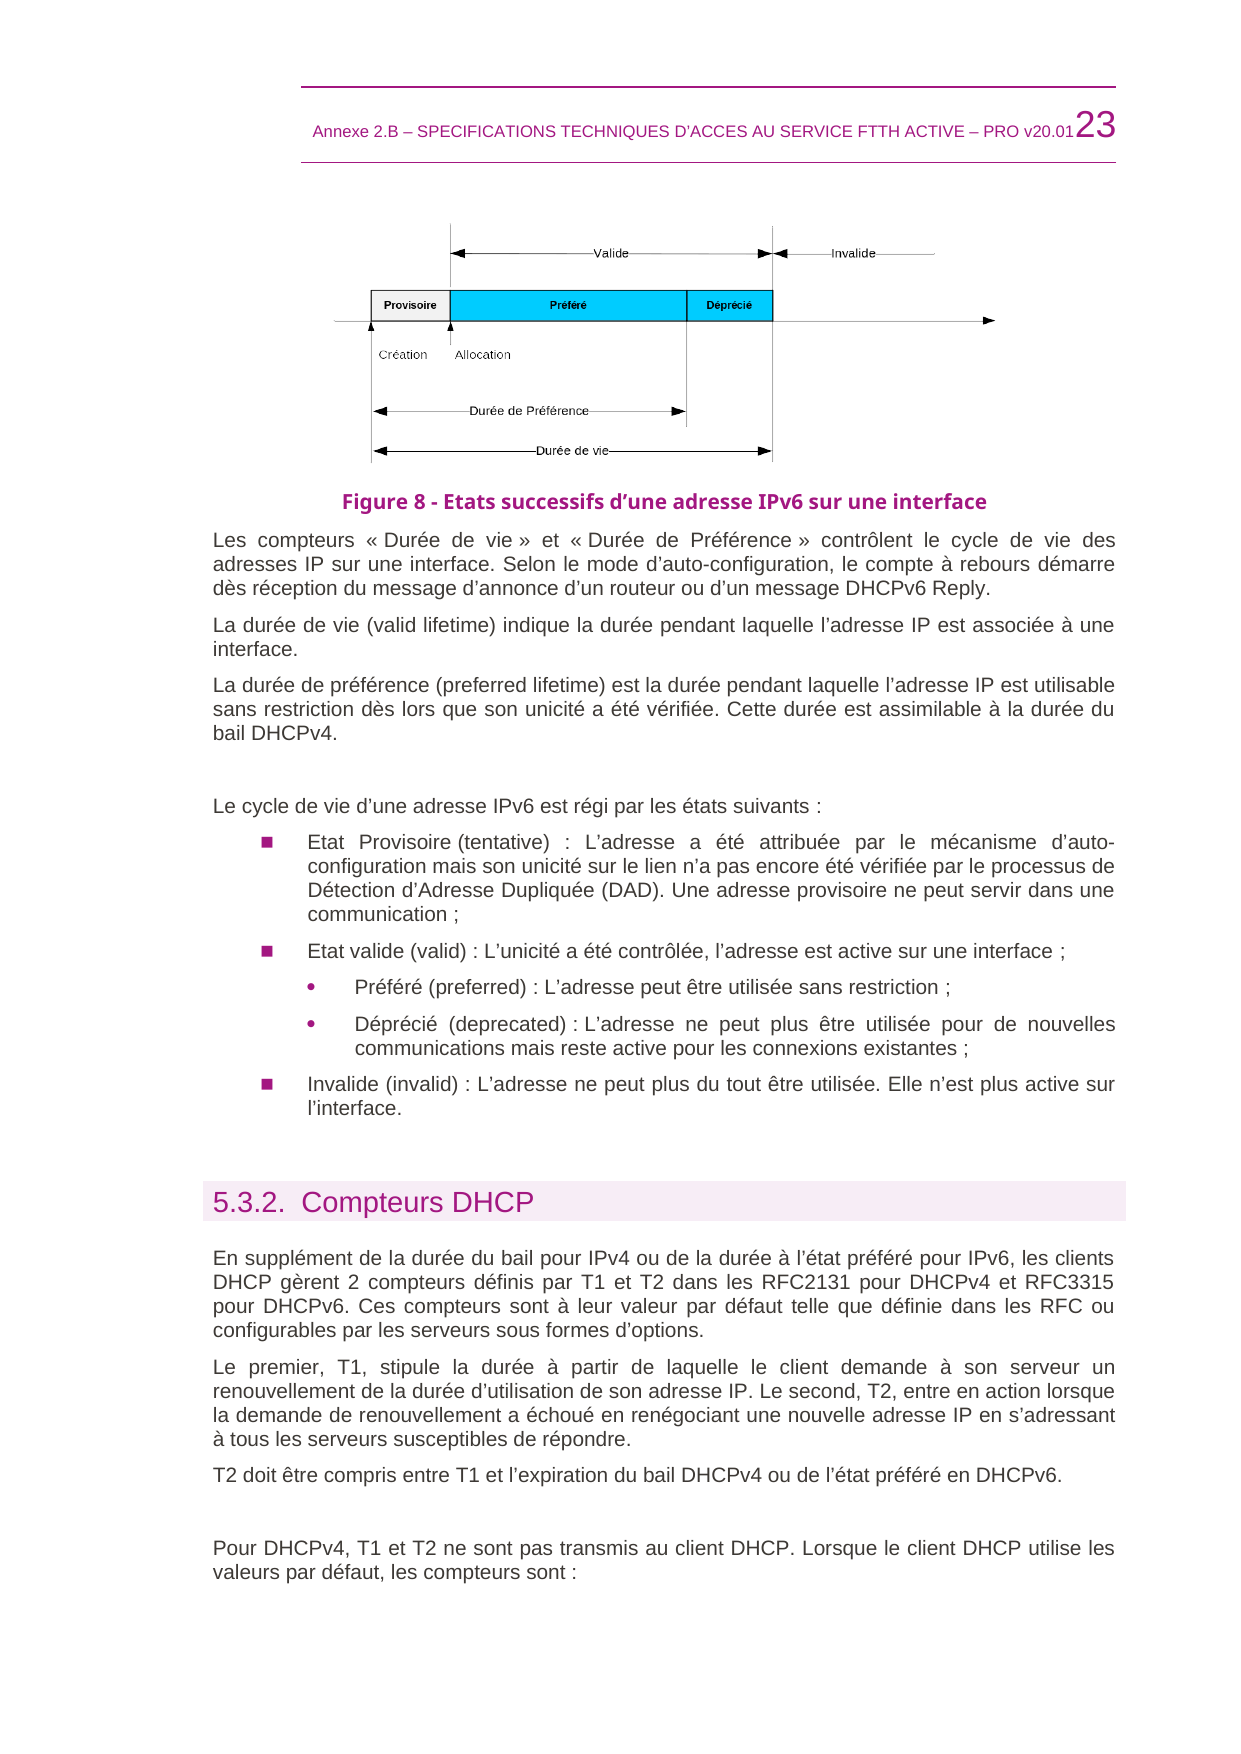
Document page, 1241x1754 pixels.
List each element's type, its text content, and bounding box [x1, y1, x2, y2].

text Le cycle de vie d’une adresse IPv6 est régi par les états suivants : [213, 794, 1116, 818]
text Les compteurs « Durée de vie » et « Durée de Préférence » contrôlent le cycle de vie des adresses IP sur une interface. Selon le mode d’auto-configuration, le compte à rebours démarre dès réception du message d’annonce d’un routeur ou d’un message DHCPv6 Reply. [213, 528, 1116, 600]
text Déprécié (deprecated) : L’adresse ne peut plus être utilisée pour de nouvelles communications mais reste active pour les connexions existantes ; [307, 1012, 1116, 1059]
text Etat Provisoire (tentative) : L’adresse a été attribuée par le mécanisme d’auto-configuration mais son unicité sur le lien n’a pas encore été vérifiée par le processus de Détection d’Adresse Dupliquée (DAD). Une adresse provisoire ne peut servir dans une communication ; [260, 830, 1116, 926]
text T2 doit être compris entre T1 et l’expiration du bail DHCPv4 ou de l’état préféré en DHCPv6. [213, 1463, 1116, 1487]
text Préféré (preferred) : L’adresse peut être utilisée sans restriction ; [307, 975, 1116, 999]
subtitle Compteurs DHCP [204, 1183, 1124, 1220]
text Pour DHCPv4, T1 et T2 ne sont pas transmis au client DHCP. Lorsque le client DHCP utilise les valeurs par défaut, les compteurs sont : [213, 1536, 1116, 1584]
text La durée de vie (valid lifetime) indique la durée pendant laquelle l’adresse IP est associée à une interface. [213, 612, 1116, 660]
text Etat valide (valid) : L’unicité a été contrôlée, l’adresse est active sur une interface ; [260, 938, 1116, 962]
text En supplément de la durée du bail pour IPv4 ou de la durée à l’état préféré pour IPv6, les clients DHCP gèrent 2 compteurs définis par T1 et T2 dans les RFC2131 pour DHCPv4 et RFC3315 pour DHCPv6. Ces compteurs sont à leur valeur par défaut telle que définie dans les RFC ou configurables par les serveurs sous formes d’options. [213, 1246, 1116, 1342]
text La durée de préférence (preferred lifetime) est la durée pendant laquelle l’adresse IP est utilisable sans restriction dès lors que son unicité a été vérifiée. Cette durée est assimilable à la durée du bail DHCPv4. [213, 673, 1116, 745]
text Invalide (invalid) : L’adresse ne peut plus du tout être utilisée. Elle n’est plus active sur l’interface. [260, 1072, 1116, 1120]
text Figure 8 - Etats successifs d’une adresse IPv6 sur une interface [213, 487, 1116, 516]
text Le premier, T1, stipule la durée à partir de laquelle le client demande à son serveur un renouvellement de la durée d’utilisation de son adresse IP. Le second, T2, entre en action lorsque la demande de renouvellement a échoué en renégociant une nouvelle adresse IP en s’adressant à tous les serveurs susceptibles de répondre. [213, 1354, 1116, 1450]
